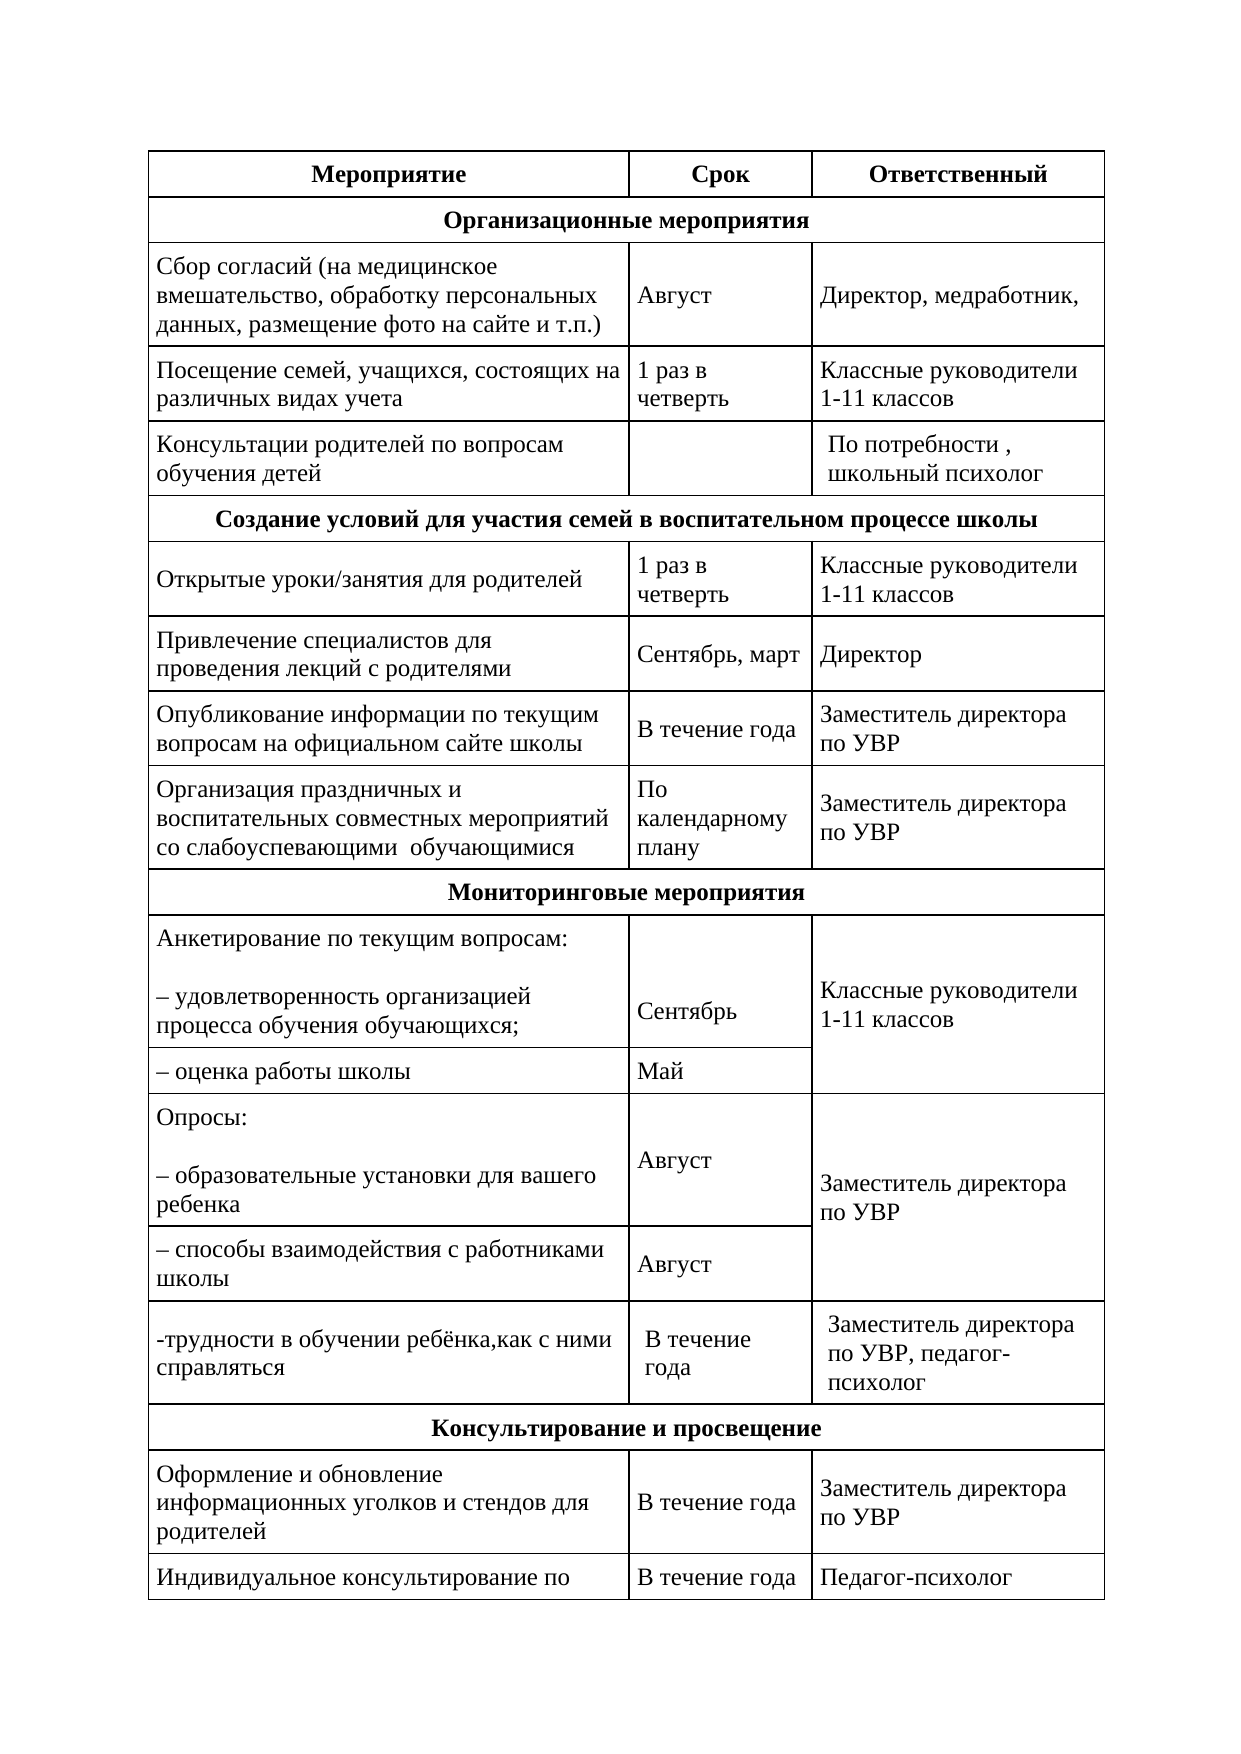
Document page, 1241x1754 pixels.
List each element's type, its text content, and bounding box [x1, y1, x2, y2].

table_cell Педагог-психолог [813, 1554, 1104, 1599]
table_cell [149, 1554, 628, 1599]
table_cell Привлечение специалистов для проведения лекций с родителями [149, 617, 628, 690]
table_cell Консультирование и просвещение [149, 1405, 1104, 1449]
table_cell [630, 422, 811, 495]
table_cell Август [630, 1094, 811, 1225]
table_cell 1 раз в четверть [630, 542, 811, 615]
table_cell Директор, медработник, [813, 243, 1104, 345]
table_cell Оформление и обновление информационных уголков и стендов для родителей [149, 1451, 628, 1553]
table_cell По календарному плану [630, 766, 811, 868]
table_cell Открытые уроки/занятия для родителей [149, 542, 628, 615]
table_cell Май [630, 1048, 811, 1093]
table_cell Август [630, 1227, 811, 1300]
table_cell -трудности в обучении ребёнка,как с ними справляться [149, 1302, 628, 1403]
table_cell Заместитель директора по УВР [813, 692, 1104, 765]
table_cell Директор [813, 617, 1104, 690]
table_cell По потребности , школьный психолог [813, 422, 1104, 495]
table_cell Классные руководители 1-11 классов [813, 347, 1104, 420]
table_cell Заместитель директора по УВР, педагог-психолог [813, 1302, 1104, 1403]
table_cell Анкетирование по текущим вопросам: – удовлетворенность организацией процесса обучения обучающихся; [149, 916, 628, 1047]
table_cell Организационные мероприятия [149, 198, 1104, 242]
table_cell Сентябрь [630, 916, 811, 1047]
table_cell Сбор согласий (на медицинское вмешательство, обработку персональных данных, размещение фото на сайте и т.п.) [149, 243, 628, 345]
table_cell Заместитель директора по УВР [813, 766, 1104, 868]
table_cell Организация праздничных и воспитательных совместных мероприятий со слабоуспевающими обучающимися [149, 766, 628, 868]
table_cell Создание условий для участия семей в воспитательном процессе школы [149, 496, 1104, 541]
table_cell Заместитель директора по УВР [813, 1094, 1104, 1300]
table_cell 1 раз в четверть [630, 347, 811, 420]
table_cell Классные руководители 1-11 классов [813, 542, 1104, 615]
table_cell В течение года [630, 1451, 811, 1553]
table_header Срок [630, 152, 811, 196]
table_cell Консультации родителей по вопросам обучения детей [149, 422, 628, 495]
table_header Ответственный [813, 152, 1104, 196]
table_header Мероприятие [149, 152, 628, 196]
table_cell – оценка работы школы [149, 1048, 628, 1093]
table_cell Опубликование информации по текущим вопросам на официальном сайте школы [149, 692, 628, 765]
table_cell В течение года [630, 1554, 811, 1599]
table_cell Август [630, 243, 811, 345]
table_cell В течение года [630, 692, 811, 765]
table_cell Посещение семей, учащихся, состоящих на различных видах учета [149, 347, 628, 420]
table_cell Опросы: – образовательные установки для вашего ребенка [149, 1094, 628, 1225]
table_cell В течение года [630, 1302, 811, 1403]
table_cell Заместитель директора по УВР [813, 1451, 1104, 1553]
table_cell Сентябрь, март [630, 617, 811, 690]
table_cell Классные руководители 1-11 классов [813, 916, 1104, 1093]
table_cell – способы взаимодействия с работниками школы [149, 1227, 628, 1300]
table_cell Мониторинговые мероприятия [149, 870, 1104, 914]
